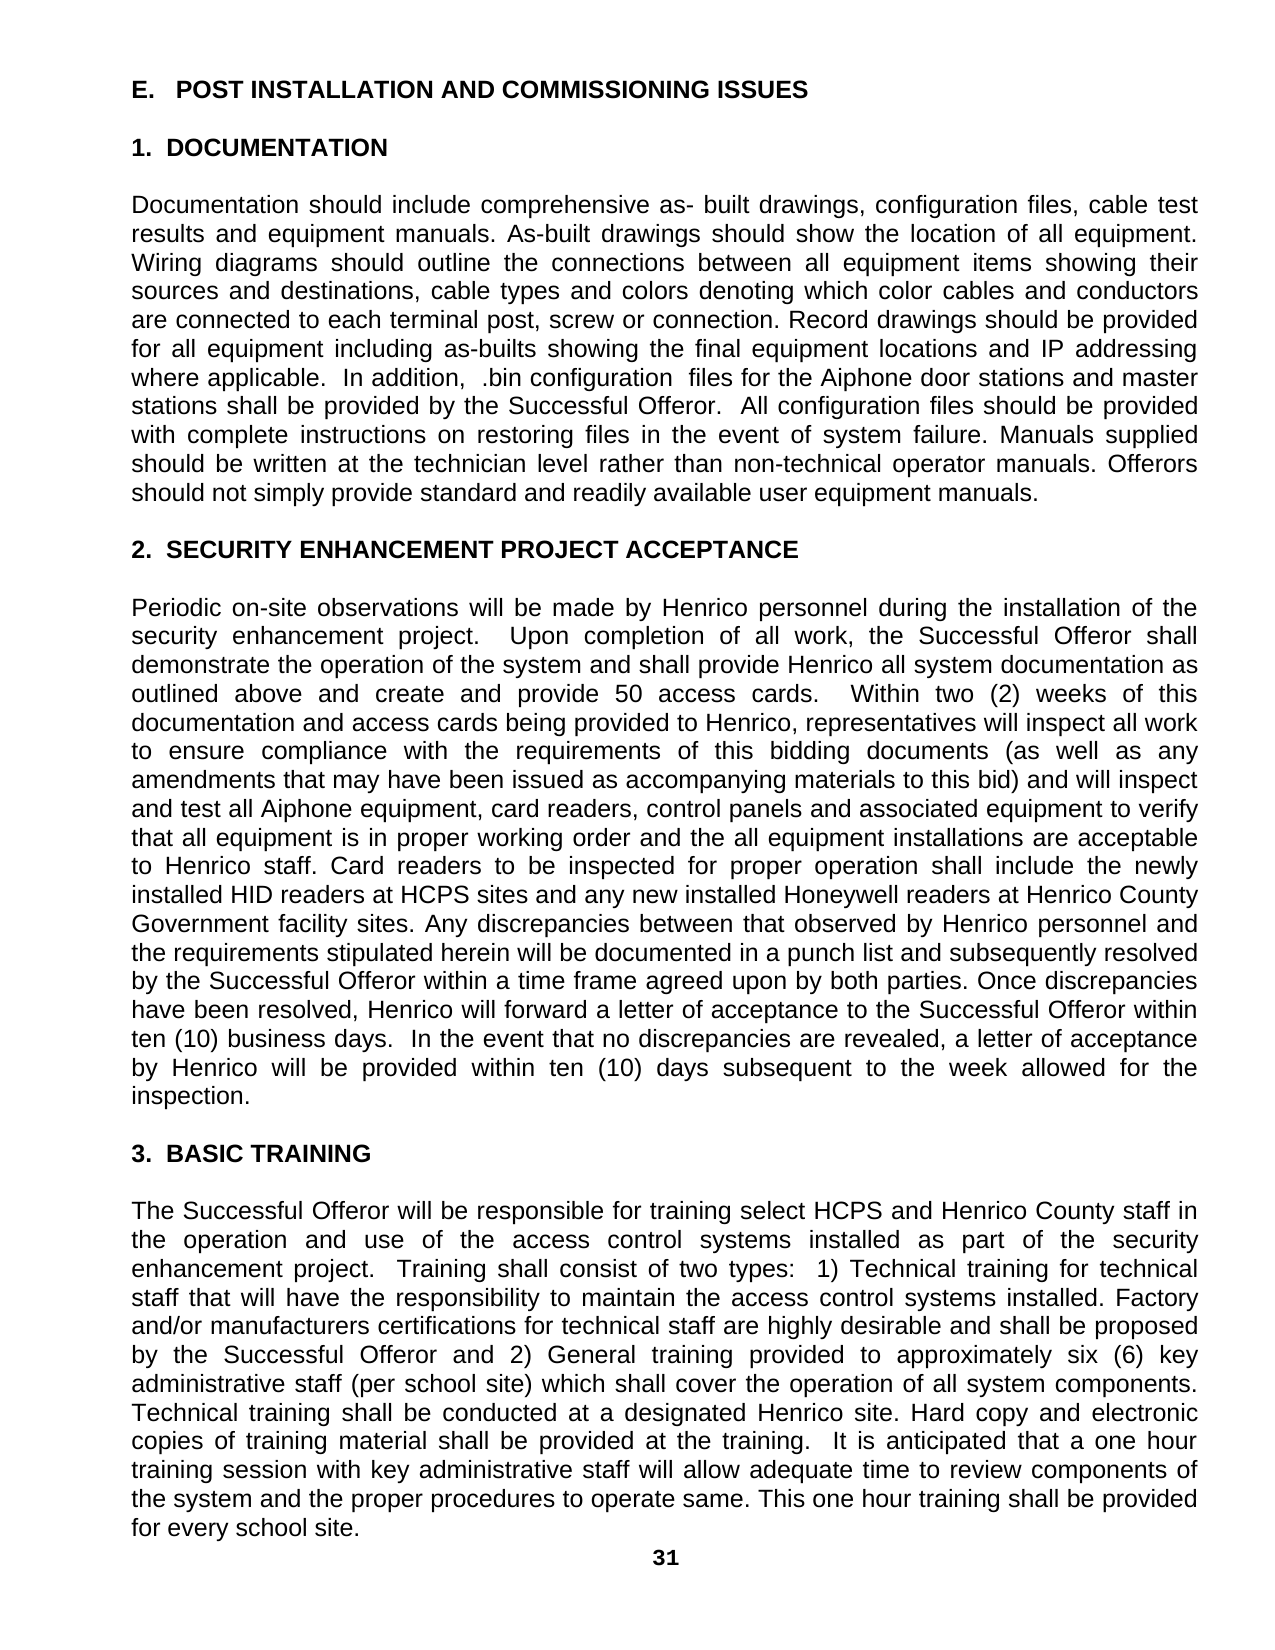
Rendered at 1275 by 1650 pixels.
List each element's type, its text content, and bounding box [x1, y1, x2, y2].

text Documentation should include comprehensive as- built drawings, configuration files, cable test results and equipment manuals. As-built drawings should show the location of all equipment. Wiring diagrams should outline the connections between all equipment items showing their sources and destinations, cable types and colors denoting which color cables and conductors are connected to each terminal post, screw or connection. Record drawings should be provided for all equipment including as-builts showing the final equipment locations and IP addressing where applicable. In addition, .bin configuration files for the Aiphone door stations and master stations shall be provided by the Successful Offeror. All configuration files should be provided with complete instructions on restoring files in the event of system failure. Manuals supplied should be written at the technician level rather than non-technical operator manuals. Offerors should not simply provide standard and readily available user equipment manuals. [131, 190, 1200, 506]
text 1. DOCUMENTATION [131, 132, 1200, 161]
text E. POST INSTALLATION AND COMMISSIONING ISSUES [131, 75, 1200, 104]
text The Successful Offeror will be responsible for training select HCPS and Henrico County staff in the operation and use of the access control systems installed as part of the security enhancement project. Training shall consist of two types: 1) Technical training for technical staff that will have the responsibility to maintain the access control systems installed. Factory and/or manufacturers certifications for technical staff are highly desirable and shall be proposed by the Successful Offeror and 2) General training provided to approximately six (6) key administrative staff (per school site) which shall cover the operation of all system components. Technical training shall be conducted at a designated Henrico site. Hard copy and electronic copies of training material shall be provided at the training. It is anticipated that a one hour training session with key administrative staff will allow adequate time to review components of the system and the proper procedures to operate same. This one hour training shall be provided for every school site. [131, 1196, 1200, 1541]
text 3. BASIC TRAINING [131, 1139, 1200, 1167]
text Periodic on-site observations will be made by Henrico personnel during the installation of the security enhancement project. Upon completion of all work, the Successful Offeror shall demonstrate the operation of the system and shall provide Henrico all system documentation as outlined above and create and provide 50 access cards. Within two (2) weeks of this documentation and access cards being provided to Henrico, representatives will inspect all work to ensure compliance with the requirements of this bidding documents (as well as any amendments that may have been issued as accompanying materials to this bid) and will inspect and test all Aiphone equipment, card readers, control panels and associated equipment to verify that all equipment is in proper working order and the all equipment installations are acceptable to Henrico staff. Card readers to be inspected for proper operation shall include the newly installed HID readers at HCPS sites and any new installed Honeywell readers at Henrico County Government facility sites. Any discrepancies between that observed by Henrico personnel and the requirements stipulated herein will be documented in a punch list and subsequently resolved by the Successful Offeror within a time frame agreed upon by both parties. Once discrepancies have been resolved, Henrico will forward a letter of acceptance to the Successful Offeror within ten (10) business days. In the event that no discrepancies are revealed, a letter of acceptance by Henrico will be provided within ten (10) days subsequent to the week allowed for the inspection. [131, 592, 1200, 1110]
text 2. SECURITY ENHANCEMENT PROJECT ACCEPTANCE [131, 535, 1200, 564]
